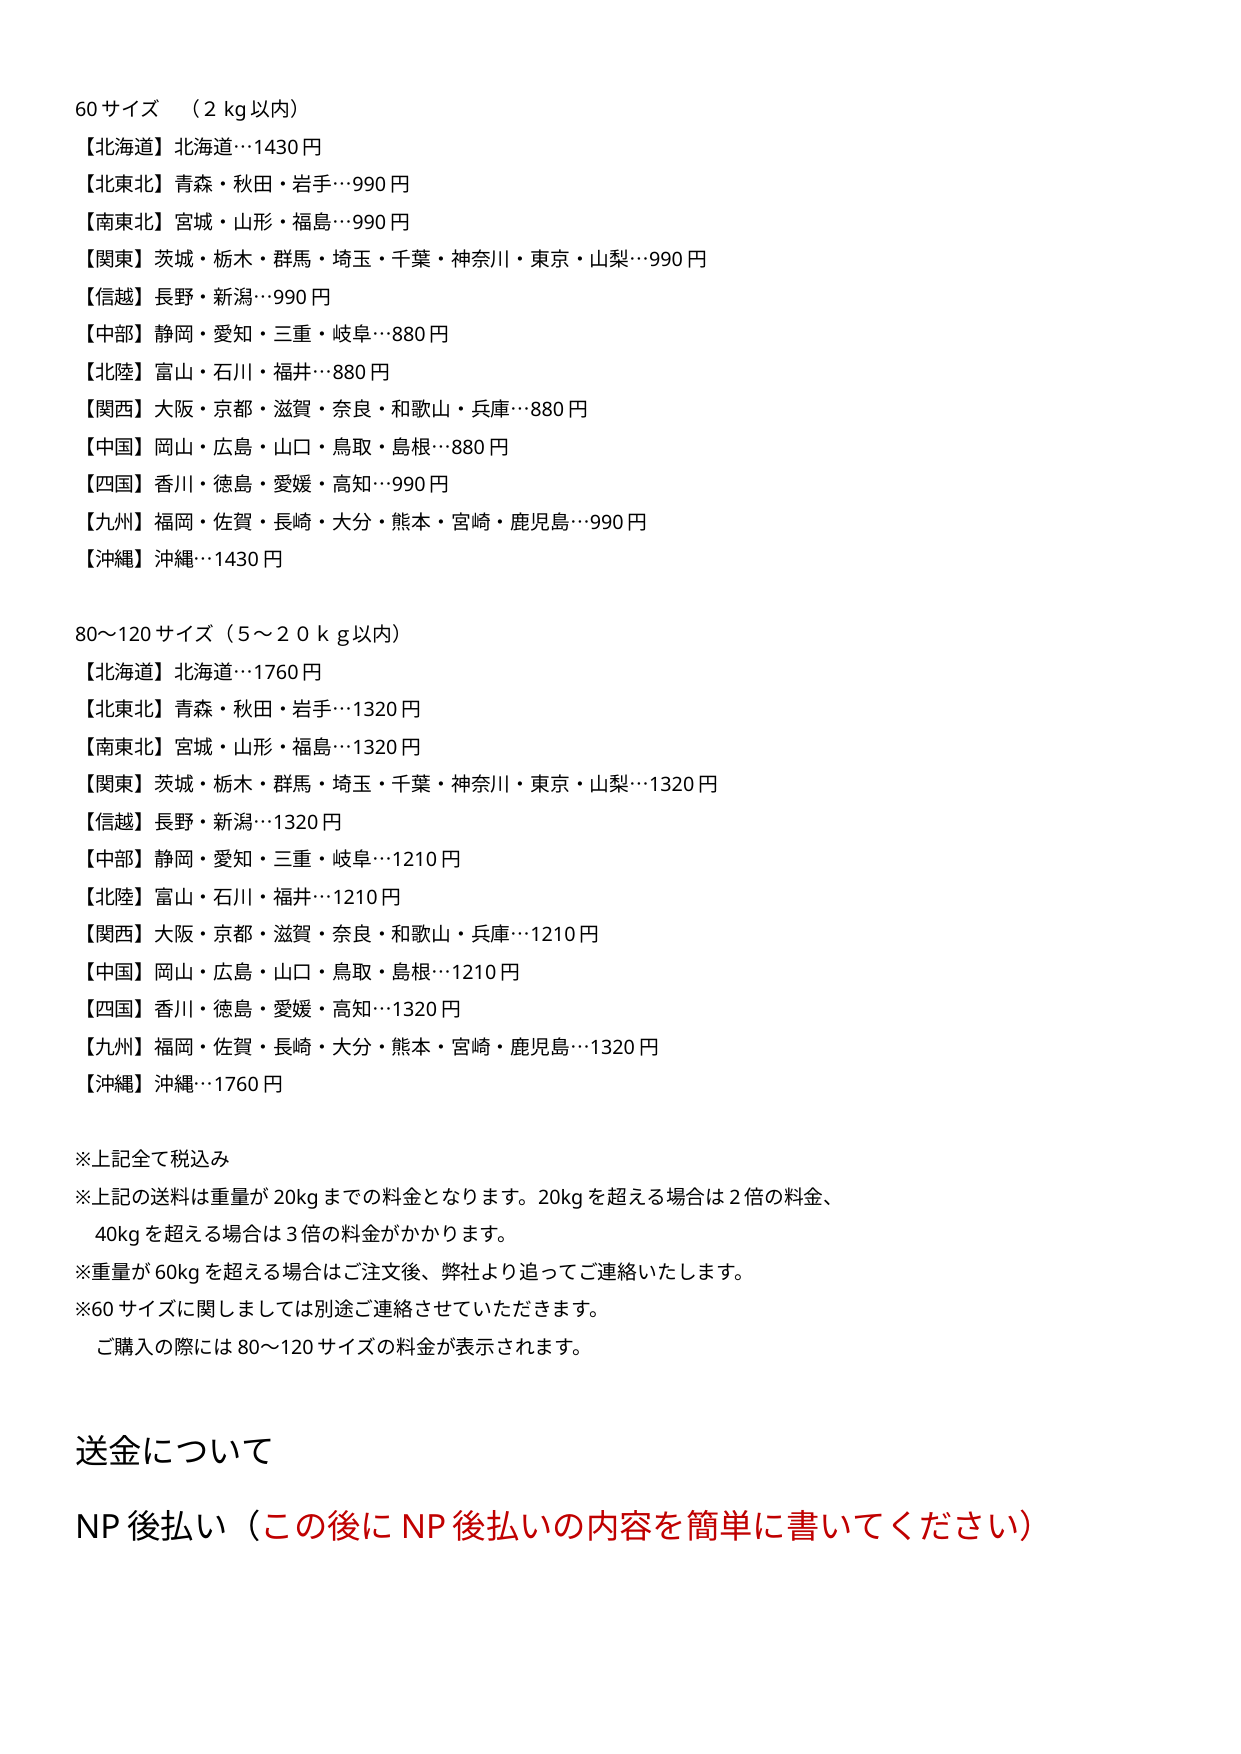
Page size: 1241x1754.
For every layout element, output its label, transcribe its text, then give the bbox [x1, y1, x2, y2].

text 送金について [75, 1411, 1165, 1486]
text NP後払い（この後にNP後払いの内容を簡単に書いてください） [75, 1486, 1165, 1561]
text 60サイズ （２kg以内） 【北海道】北海道…1430円 【北東北】青森・秋田・岩手…990円 【南東北】宮城・山形・福島…990円 【関東】茨城・栃木・群馬・埼玉・千葉・神奈川・東京・山梨…990円 【信越】長野・新潟…990円 【中部】静岡・愛知・三重・岐阜…880円 【北陸】富山・石川・福井…880円 【関西】大阪・京都・滋賀・奈良・和歌山・兵庫…880円 【中国】岡山・広島・山口・鳥取・島根…880円 【四国】香川・徳島・愛媛・高知…990円 【九州】福岡・佐賀・長崎・大分・熊本・宮崎・鹿児島…990円 【沖縄】沖縄…1430円 80～120サイズ（５～２０ｋｇ以内） 【北海道】北海道…1760円 【北東北】青森・秋田・岩手…1320円 【南東北】宮城・山形・福島…1320円 【関東】茨城・栃木・群馬・埼玉・千葉・神奈川・東京・山梨…1320円 【信越】長野・新潟…1320円 【中部】静岡・愛知・三重・岐阜…1210円 【北陸】富山・石川・福井…1210円 【関西】大阪・京都・滋賀・奈良・和歌山・兵庫…1210円 【中国】岡山・広島・山口・鳥取・島根…1210円 【四国】香川・徳島・愛媛・高知…1320円 【九州】福岡・佐賀・長崎・大分・熊本・宮崎・鹿児島…1320円 【沖縄】沖縄…1760円 ※上記全て税込み ※上記の送料は重量が20kgまでの料金となります。20kgを超える場合は2倍の料金、 40kgを超える場合は3倍の料金がかかります。 ※重量が60kgを超える場合はご注文後、弊社より追ってご連絡いたします。 ※60サイズに関しましては別途ご連絡させていただきます。 ご購入の際には80～120サイズの料金が表示されます。 [75, 89, 1165, 1364]
